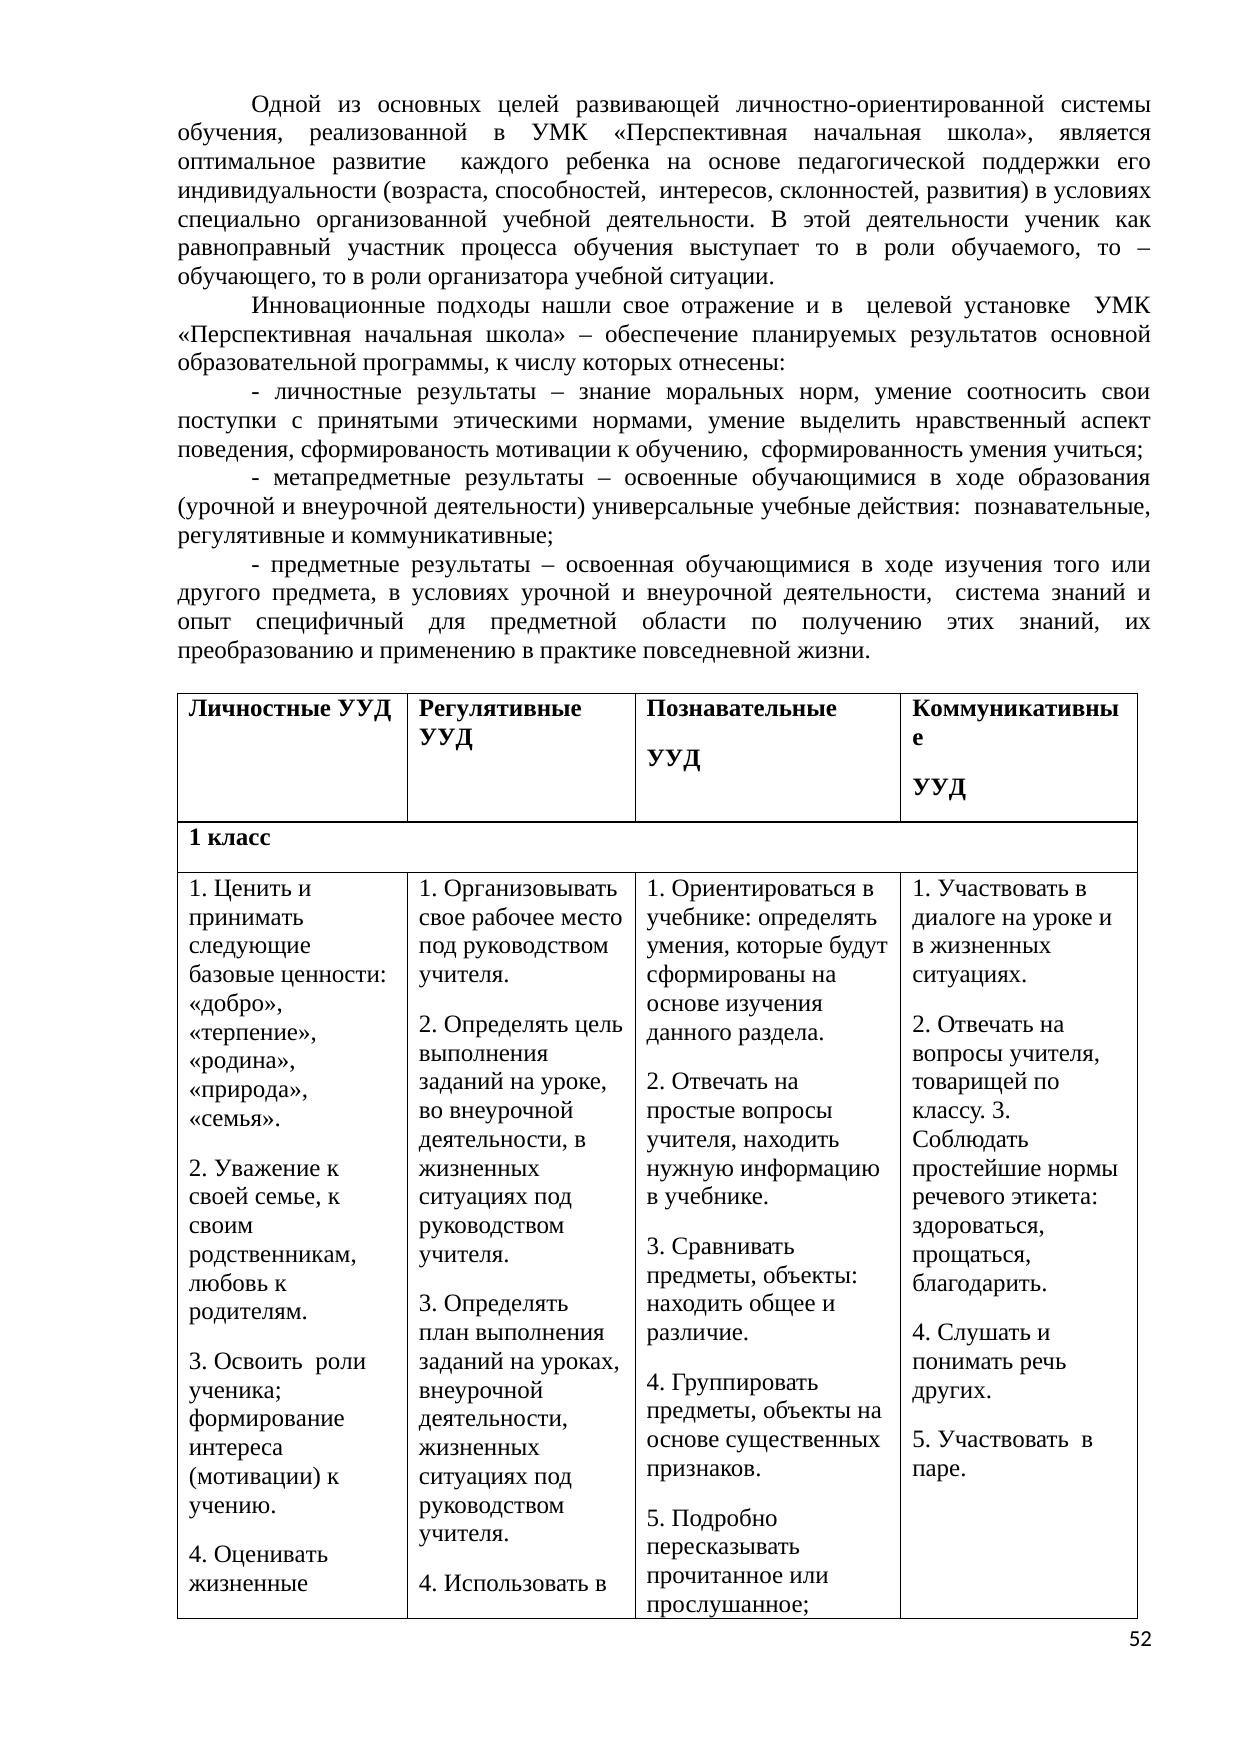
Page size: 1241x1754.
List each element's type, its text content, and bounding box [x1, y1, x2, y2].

text Инновационные подходы нашли свое отражение и в целевой установке УМК «Перспективная начальная школа» – обеспечение планируемых результатов основной образовательной программы, к числу которых отнесены: [177, 290, 1152, 376]
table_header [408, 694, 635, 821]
text - личностные результаты – знание моральных норм, умение соотносить свои поступки с принятыми этическими нормами, умение выделить нравственный аспект поведения, сформированость мотивации к обучению, сформированность умения учиться; [177, 376, 1152, 462]
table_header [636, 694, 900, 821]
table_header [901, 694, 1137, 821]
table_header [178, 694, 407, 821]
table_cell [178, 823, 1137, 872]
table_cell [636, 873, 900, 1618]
text - метапредметные результаты – освоенные обучающимися в ходе образования (урочной и внеурочной деятельности) универсальные учебные действия: познавательные, регулятивные и коммуникативные; [177, 462, 1152, 549]
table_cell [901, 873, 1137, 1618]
text Одной из основных целей развивающей личностно-ориентированной системы обучения, реализованной в УМК «Перспективная начальная школа», является оптимальное развитие каждого ребенка на основе педагогической поддержки его индивидуальности (возраста, способностей, интересов, склонностей, развития) в условиях специально организованной учебной деятельности. В этой деятельности ученик как равноправный участник процесса обучения выступает то в роли обучаемого, то – обучающего, то в роли организатора учебной ситуации. [177, 89, 1152, 290]
text - предметные результаты – освоенная обучающимися в ходе изучения того или другого предмета, в условиях урочной и внеурочной деятельности, система знаний и опыт специфичный для предметной области по получению этих знаний, их преобразованию и применению в практике повседневной жизни. [177, 549, 1152, 664]
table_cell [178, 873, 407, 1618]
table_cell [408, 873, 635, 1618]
